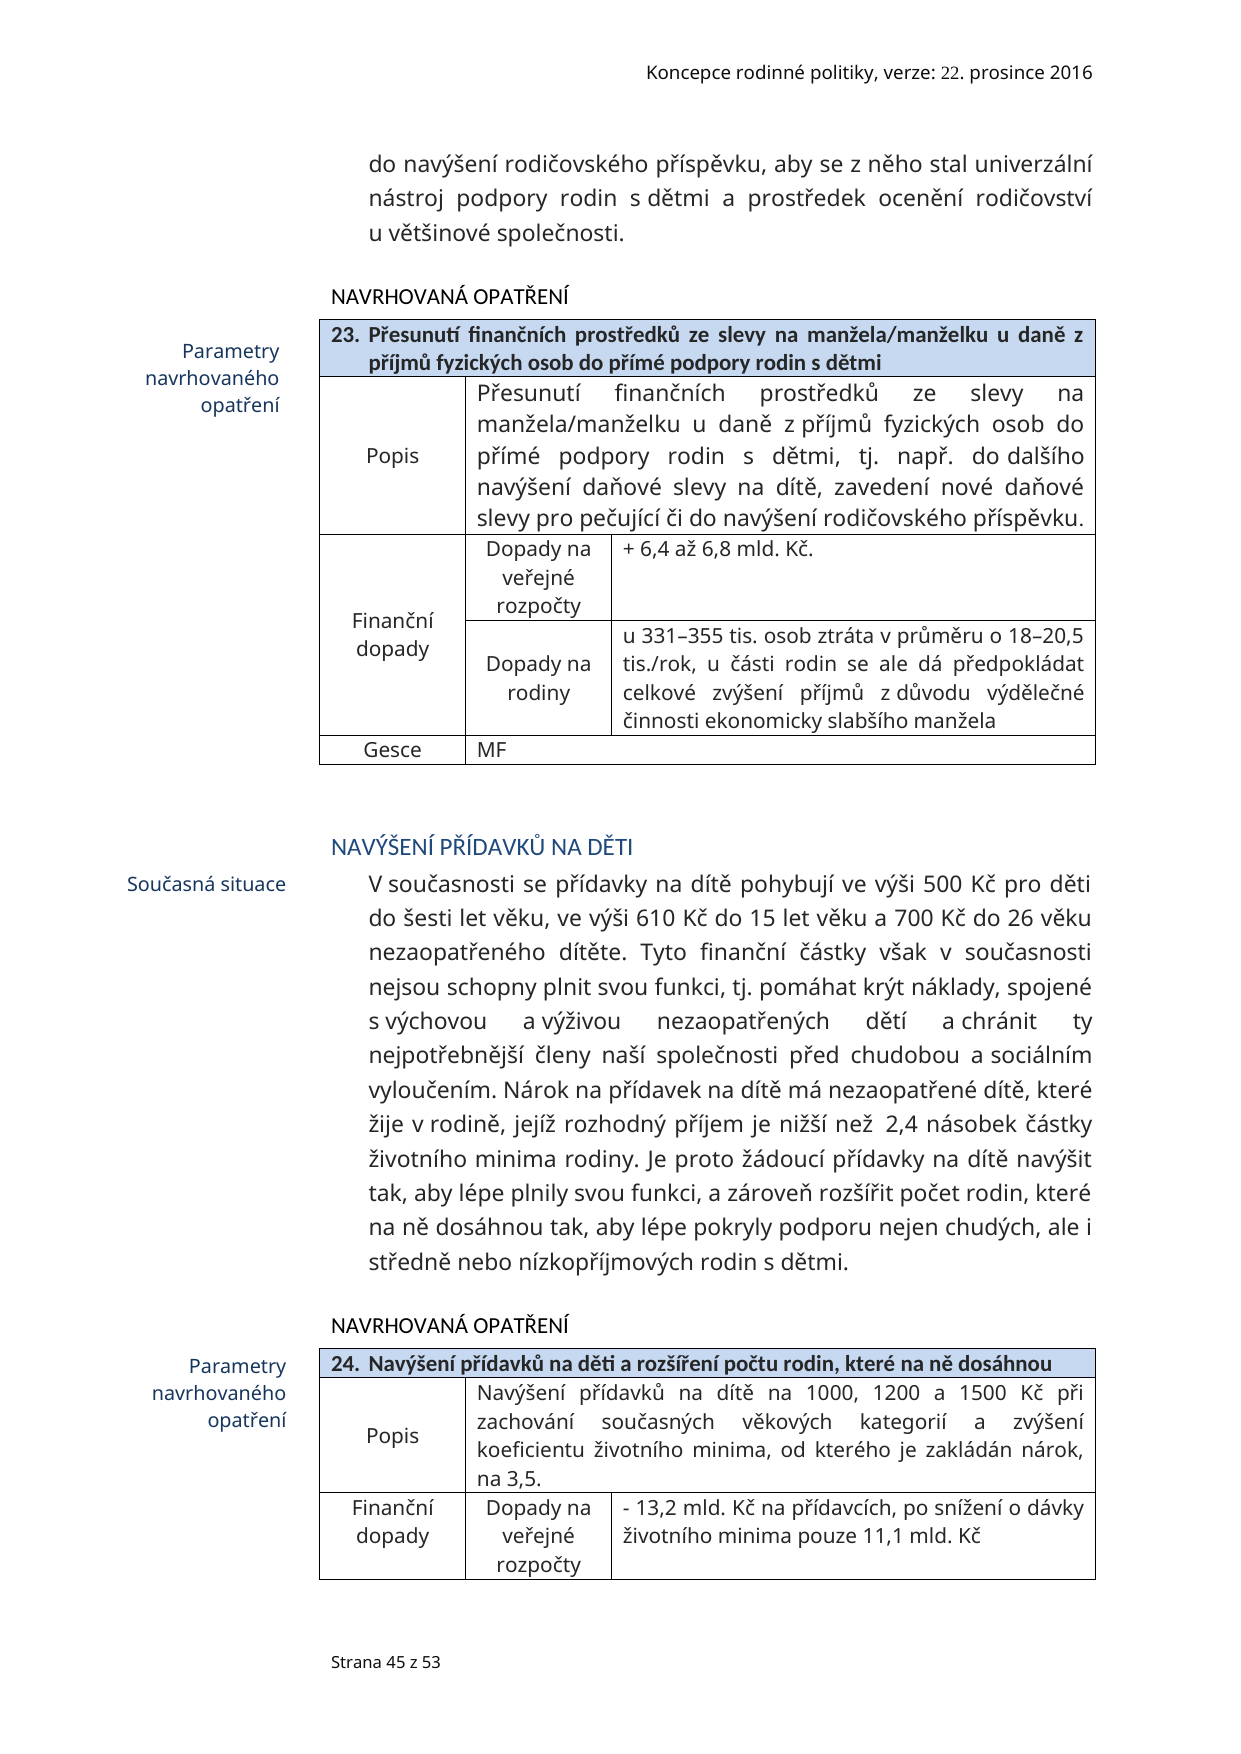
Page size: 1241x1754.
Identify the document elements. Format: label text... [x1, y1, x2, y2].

table_cell Dopady na rodiny [466, 621, 611, 734]
table_cell u 331–355 tis. osob ztráta v průměru o 18–20,5 tis./rok, u části rodin se ale dá předpokládat celkové zvýšení příjmů z důvodu výdělečné činnosti ekonomicky slabšího manžela [612, 621, 1095, 734]
table_cell Dopady na veřejné rozpočty [466, 535, 611, 620]
table_cell Navýšení přídavků na dítě na 1000, 1200 a 1500 Kč při zachování současných věkových kategorií a zvýšení koeficientu životního minima, od kterého je zakládán nárok, na 3,5. [466, 1378, 1095, 1492]
text Parametry navrhovaného opatření [81, 1352, 286, 1433]
text Současná situace [81, 871, 286, 898]
table_cell Popis [320, 1378, 465, 1492]
list V současnosti se přídavky na dítě pohybují ve výši 500 Kč pro děti do šesti let věku, ve výši 610 Kč do 15 let věku a 700 Kč do 26 věku nezaopatřeného dítěte. Tyto finanční částky však v současnosti nejsou schopny plnit svou funkci, tj. pomáhat krýt náklady, spojené s výchovou a výživou nezaopatřených dětí a chránit ty nejpotřebnější členy naší společnosti před chudobou a sociálním vyloučením. Nárok na přídavek na dítě má nezaopatřené dítě, které žije v rodině, jejíž rozhodný příjem je nižší než 2,4 násobek částky životního minima rodiny. Je proto žádoucí přídavky na dítě navýšit tak, aby lépe plnily svou funkci, a zároveň rozšířit počet rodin, které na ně dosáhnou tak, aby lépe pokryly podporu nejen chudých, ale i středně nebo nízkopříjmových rodin s dětmi. [368, 867, 1092, 1277]
table_cell Finanční dopady [320, 535, 465, 734]
table_cell Přesunutí finančních prostředků ze slevy na manžela/manželku u daně z příjmů fyzických osob do přímé podpory rodin s dětmi, tj. např. do dalšího navýšení daňové slevy na dítě, zavedení nové daňové slevy pro pečující či do navýšení rodičovského příspěvku. [466, 377, 1095, 533]
table_cell Dopady na veřejné rozpočty [466, 1493, 611, 1578]
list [368, 148, 1092, 248]
table_cell MF [466, 736, 1095, 764]
subtitle Navýšení přídavků na děti [331, 831, 1092, 861]
table_header Navýšení přídavků na děti a rozšíření počtu rodin, které na ně dosáhnou [320, 1349, 1095, 1377]
table_cell Gesce [320, 736, 465, 764]
text Navrhovaná Opatření [331, 282, 1092, 310]
table_cell - 13,2 mld. Kč na přídavcích, po snížení o dávky životního minima pouze 11,1 mld. Kč [612, 1493, 1095, 1578]
table_cell Finanční dopady [320, 1493, 465, 1578]
text Parametry navrhovaného opatření [74, 337, 279, 418]
table_cell Popis [320, 377, 465, 533]
table_header Přesunutí finančních prostředků ze slevy na manžela/manželku u daně z příjmů fyzických osob do přímé podpory rodin s dětmi [320, 320, 1095, 376]
text Navrhovaná Opatření [331, 1311, 1092, 1339]
table_cell + 6,4 až 6,8 mld. Kč. [612, 535, 1095, 620]
